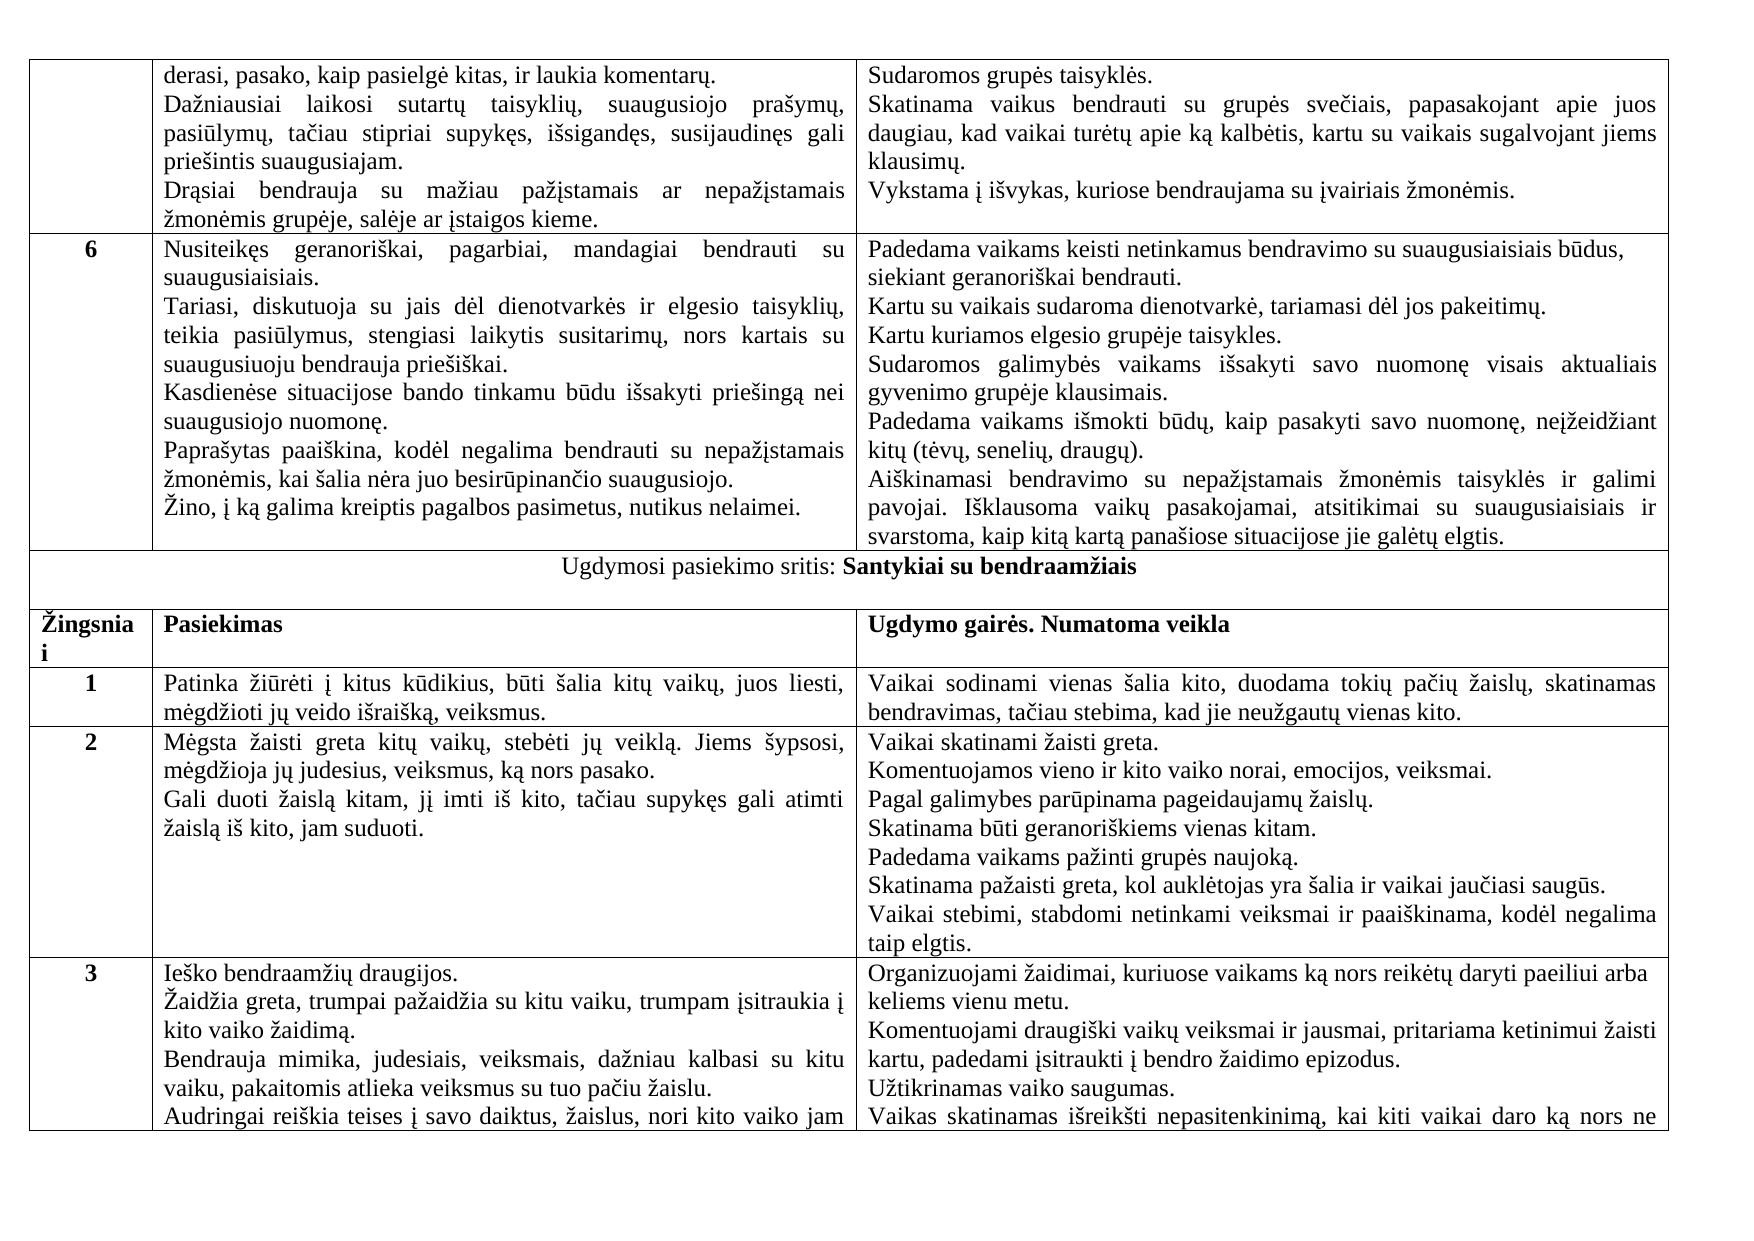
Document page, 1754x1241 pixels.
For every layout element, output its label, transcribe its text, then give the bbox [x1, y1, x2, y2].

table_cell 2 [30, 727, 152, 957]
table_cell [857, 60, 1668, 233]
table_cell 3 [30, 958, 152, 1130]
table_cell Nusiteikęs geranoriškai, pagarbiai, mandagiai bendrauti su suaugusiaisiais. Tariasi, diskutuoja su jais dėl dienotvarkės ir elgesio taisyklių, teikia pasiūlymus, stengiasi laikytis susitarimų, nors kartais su suaugusiuoju bendrauja priešiškai. Kasdienėse situacijose bando tinkamu būdu išsakyti priešingą nei suaugusiojo nuomonę. Paprašytas paaiškina, kodėl negalima bendrauti su nepažįstamais žmonėmis, kai šalia nėra juo besirūpinančio suaugusiojo. Žino, į ką galima kreiptis pagalbos pasimetus, nutikus nelaimei. [153, 234, 856, 550]
table_cell Padedama vaikams keisti netinkamus bendravimo su suaugusiaisiais būdus, siekiant geranoriškai bendrauti. Kartu su vaikais sudaroma dienotvarkė, tariamasi dėl jos pakeitimų. Kartu kuriamos elgesio grupėje taisykles. Sudaromos galimybės vaikams išsakyti savo nuomonę visais aktualiais gyvenimo grupėje klausimais. Padedama vaikams išmokti būdų, kaip pasakyti savo nuomonę, neįžeidžiant kitų (tėvų, senelių, draugų). Aiškinamasi bendravimo su nepažįstamais žmonėmis taisyklės ir galimi pavojai. Išklausoma vaikų pasakojamai, atsitikimai su suaugusiaisiais ir svarstoma, kaip kitą kartą panašiose situacijose jie galėtų elgtis. [857, 234, 1668, 550]
table_cell 1 [30, 668, 152, 726]
table_cell Mėgsta žaisti greta kitų vaikų, stebėti jų veiklą. Jiems šypsosi, mėgdžioja jų judesius, veiksmus, ką nors pasako. Gali duoti žaislą kitam, jį imti iš kito, tačiau supykęs gali atimti žaislą iš kito, jam suduoti. [153, 727, 856, 957]
table_cell Ugdymo gairės. Numatoma veikla [857, 610, 1668, 667]
table_cell Vaikai skatinami žaisti greta. Komentuojamos vieno ir kito vaiko norai, emocijos, veiksmai. Pagal galimybes parūpinama pageidaujamų žaislų. Skatinama būti geranoriškiems vienas kitam. Padedama vaikams pažinti grupės naujoką. Skatinama pažaisti greta, kol auklėtojas yra šalia ir vaikai jaučiasi saugūs. Vaikai stebimi, stabdomi netinkami veiksmai ir paaiškinama, kodėl negalima taip elgtis. [857, 727, 1668, 957]
table_cell 5 [30, 60, 152, 233]
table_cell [153, 958, 856, 1130]
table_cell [153, 60, 856, 233]
table_cell Ugdymosi pasiekimo sritis: Santykiai su bendraamžiais [30, 551, 1668, 608]
table_cell Pasiekimas [153, 610, 856, 667]
table_cell Žingsniai [30, 610, 152, 667]
table_cell Vaikai sodinami vienas šalia kito, duodama tokių pačių žaislų, skatinamas bendravimas, tačiau stebima, kad jie neužgautų vienas kito. [857, 668, 1668, 726]
table_cell Patinka žiūrėti į kitus kūdikius, būti šalia kitų vaikų, juos liesti, mėgdžioti jų veido išraišką, veiksmus. [153, 668, 856, 726]
table_cell 6 [30, 234, 152, 550]
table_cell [857, 958, 1668, 1130]
